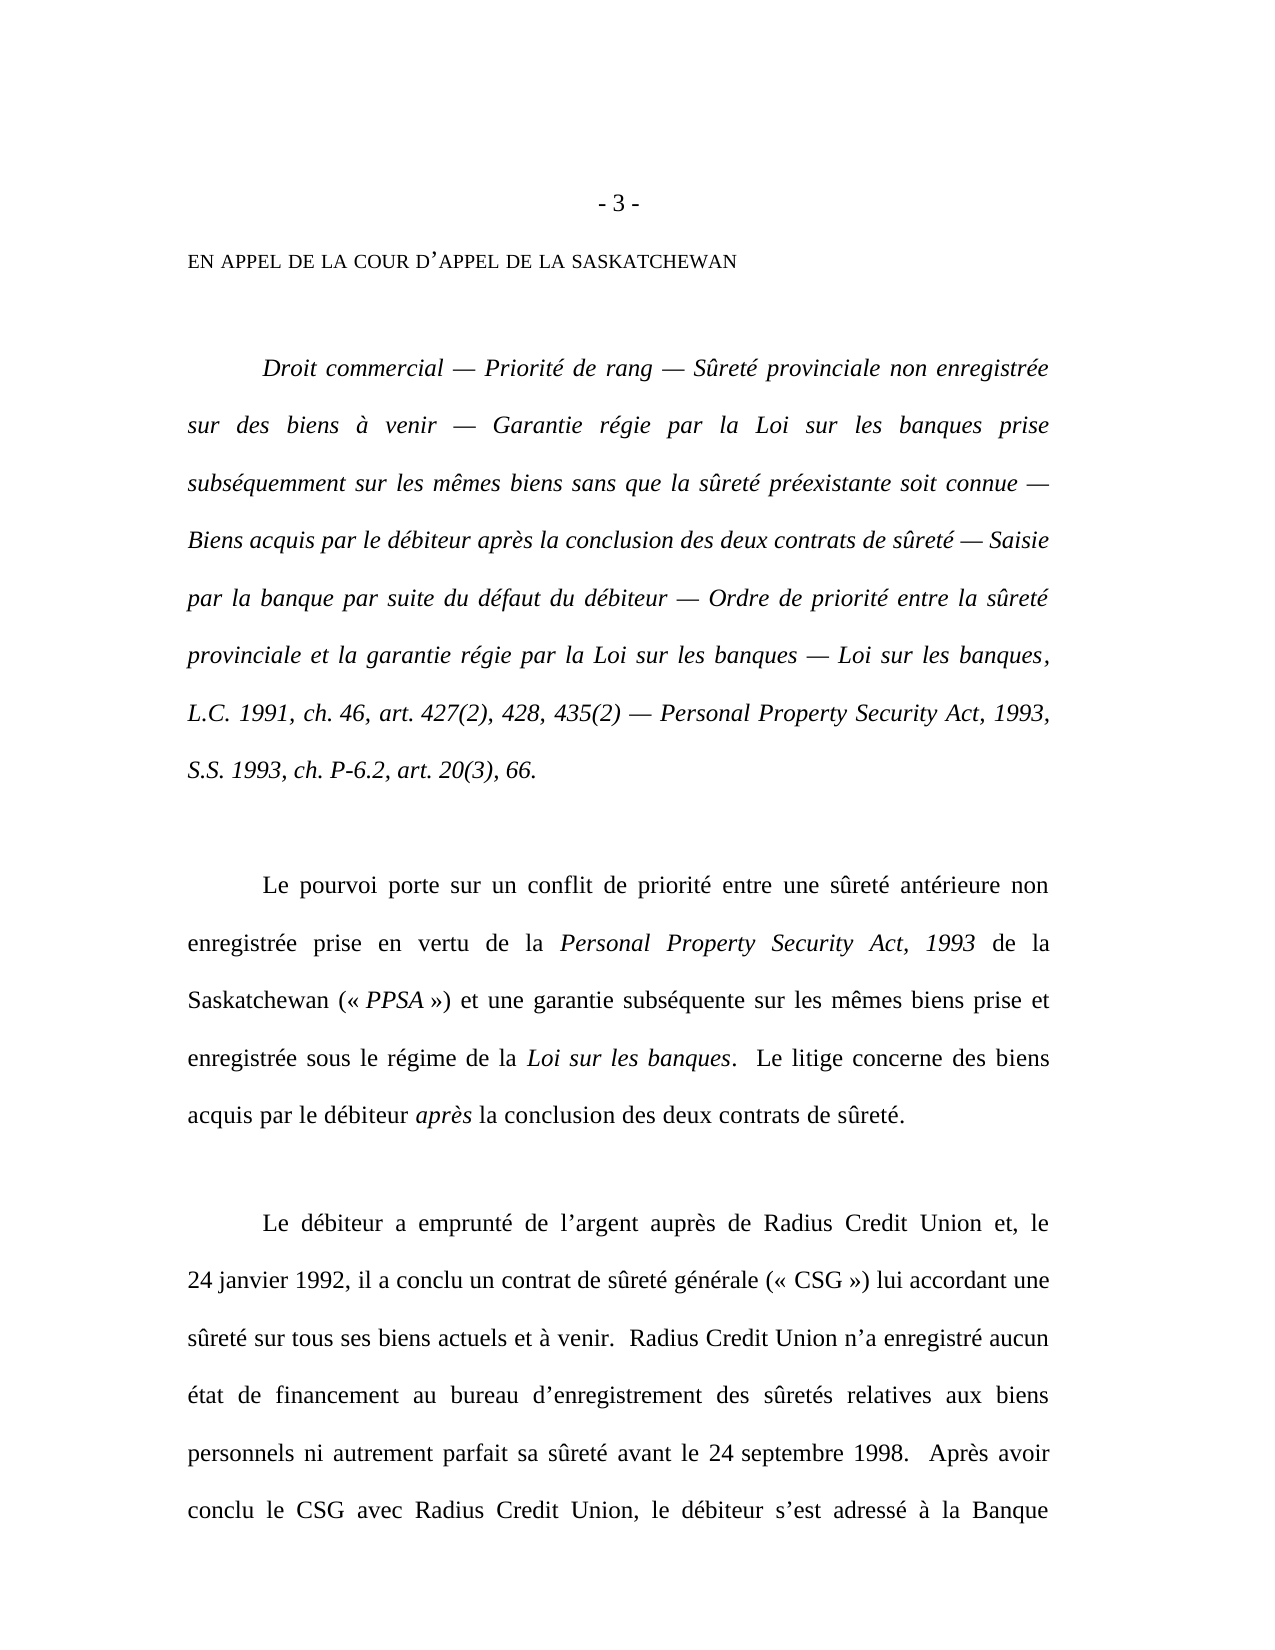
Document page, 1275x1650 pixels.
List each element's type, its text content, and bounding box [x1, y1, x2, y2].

text en appel de la cour d’appel de la saskatchewan [187, 245, 1050, 274]
text Droit commercial — Priorité de rang — Sûreté provinciale non enregistrée sur des biens à venir — Garantie régie par la Loi sur les banques prise subséquemment sur les mêmes biens sans que la sûreté préexistante soit connue — Biens acquis par le débiteur après la conclusion des deux contrats de sûreté — Saisie par la banque par suite du défaut du débiteur — Ordre de priorité entre la sûreté provinciale et la garantie régie par la Loi sur les banques — Loi sur les banques, L.C. 1991, ch. 46, art. 427(2), 428, 435(2) — Personal Property Security Act, 1993, S.S. 1993, ch. P-6.2, art. 20(3), 66. [187, 353, 1050, 784]
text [187, 1208, 1050, 1524]
text Le pourvoi porte sur un conflit de priorité entre une sûreté antérieure non enregistrée prise en vertu de la Personal Property Security Act, 1993 de la Saskatchewan (« PPSA ») et une garantie subséquente sur les mêmes biens prise et enregistrée sous le régime de la Loi sur les banques. Le litige concerne des biens acquis par le débiteur après la conclusion des deux contrats de sûreté. [187, 870, 1050, 1129]
